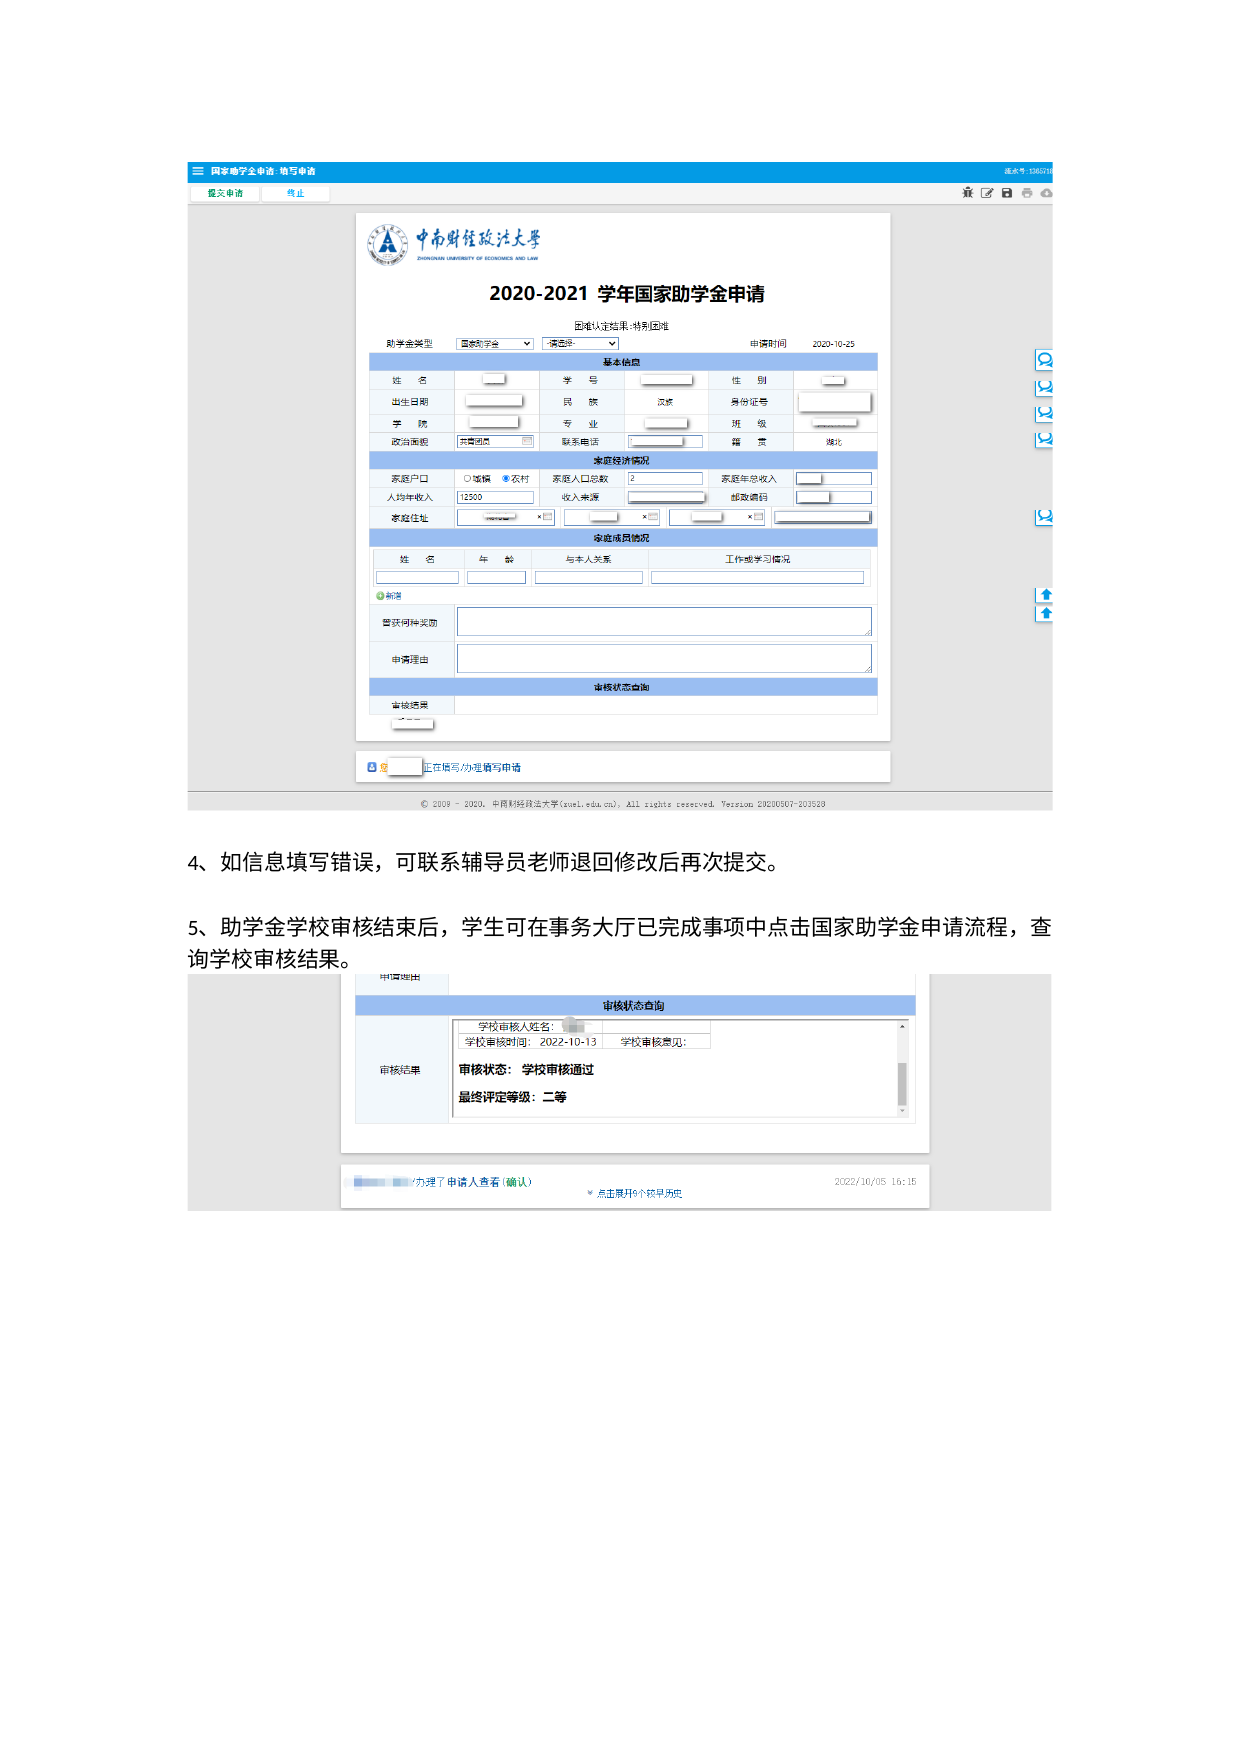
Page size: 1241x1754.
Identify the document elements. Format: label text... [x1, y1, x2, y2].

picture [187, 184, 1053, 811]
picture [1041, 355, 1049, 361]
picture [187, 974, 1052, 1211]
picture [231, 168, 240, 174]
list 助学金学校审核结束后，学生可在事务大厅已完成事项中点击国家助学金申请流程，查询学校审核结果。 [187, 909, 1053, 974]
picture [212, 168, 219, 174]
list 如信息填写错误，可联系辅导员老师退回修改后再次提交。 [187, 844, 1053, 877]
